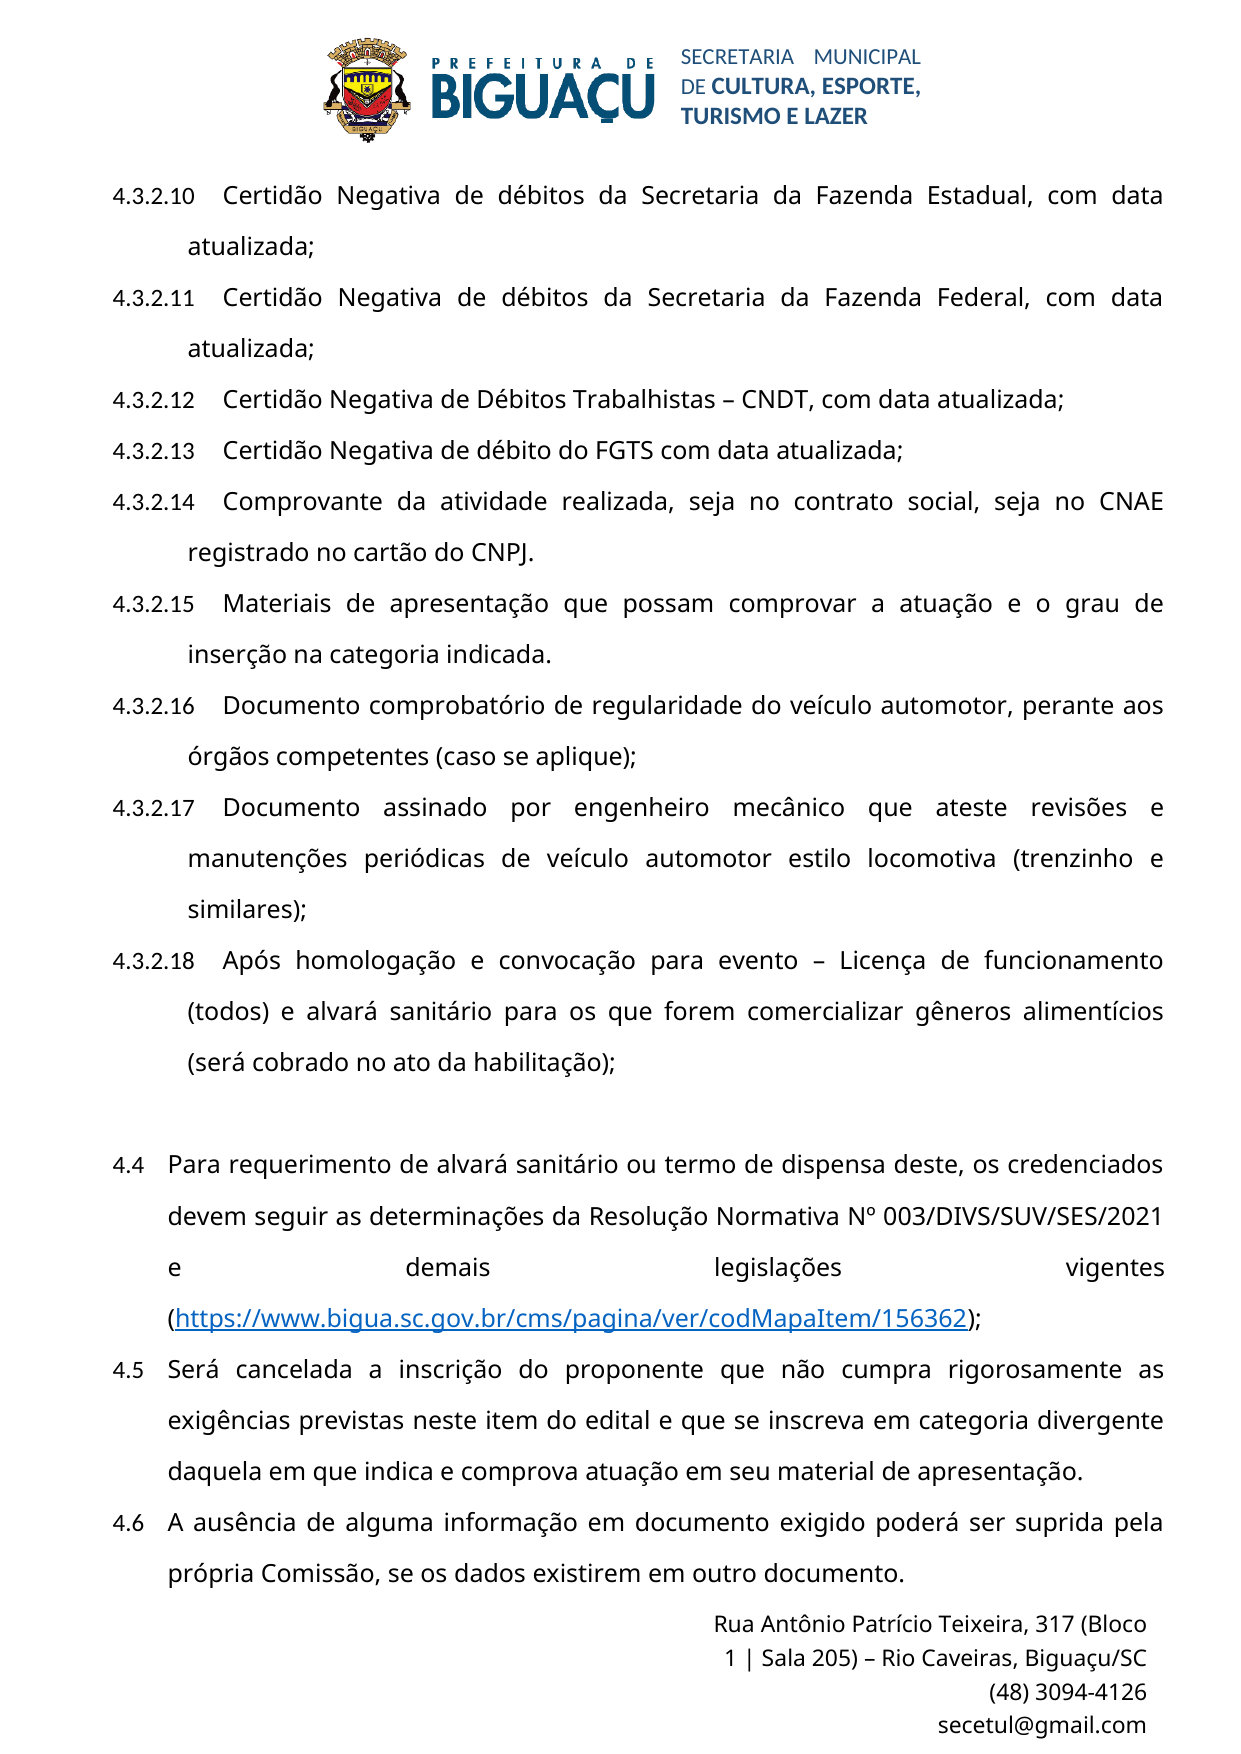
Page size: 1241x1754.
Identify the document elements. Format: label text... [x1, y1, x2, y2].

list Documento comprobatório de regularidade do veículo automotor, perante aos órgãos competentes (caso se aplique); [112, 688, 1165, 773]
list Para requerimento de alvará sanitário ou termo de dispensa deste, os credenciados devem seguir as determinações da Resolução Normativa Nº 003/DIVS/SUV/SES/2021 e demais legislações vigentes (https://www.bigua.sc.gov.br/cms/pagina/ver/codMapaItem/156362); [112, 1147, 1165, 1334]
list Certidão Negativa de débitos da Secretaria da Fazenda Estadual, com data atualizada; [112, 177, 1165, 262]
list Certidão Negativa de Débitos Trabalhistas – CNDT, com data atualizada; [112, 381, 1165, 416]
list Após homologação e convocação para evento – Licença de funcionamento (todos) e alvará sanitário para os que forem comercializar gêneros alimentícios (será cobrado no ato da habilitação); [112, 943, 1165, 1079]
picture [287, 29, 678, 152]
list A ausência de alguma informação em documento exigido poderá ser suprida pela própria Comissão, se os dados existirem em outro documento. [112, 1504, 1165, 1589]
list Certidão Negativa de débito do FGTS com data atualizada; [112, 432, 1165, 467]
list Comprovante da atividade realizada, seja no contrato social, seja no CNAE registrado no cartão do CNPJ. [112, 483, 1165, 569]
list Certidão Negativa de débitos da Secretaria da Fazenda Federal, com data atualizada; [112, 279, 1165, 364]
list Documento assinado por engenheiro mecânico que ateste revisões e manutenções periódicas de veículo automotor estilo locomotiva (trenzinho e similares); [112, 790, 1165, 926]
list Será cancelada a inscrição do proponente que não cumpra rigorosamente as exigências previstas neste item do edital e que se inscreva em categoria divergente daquela em que indica e comprova atuação em seu material de apresentação. [112, 1351, 1165, 1487]
list Materiais de apresentação que possam comprovar a atuação e o grau de inserção na categoria indicada. [112, 586, 1165, 671]
